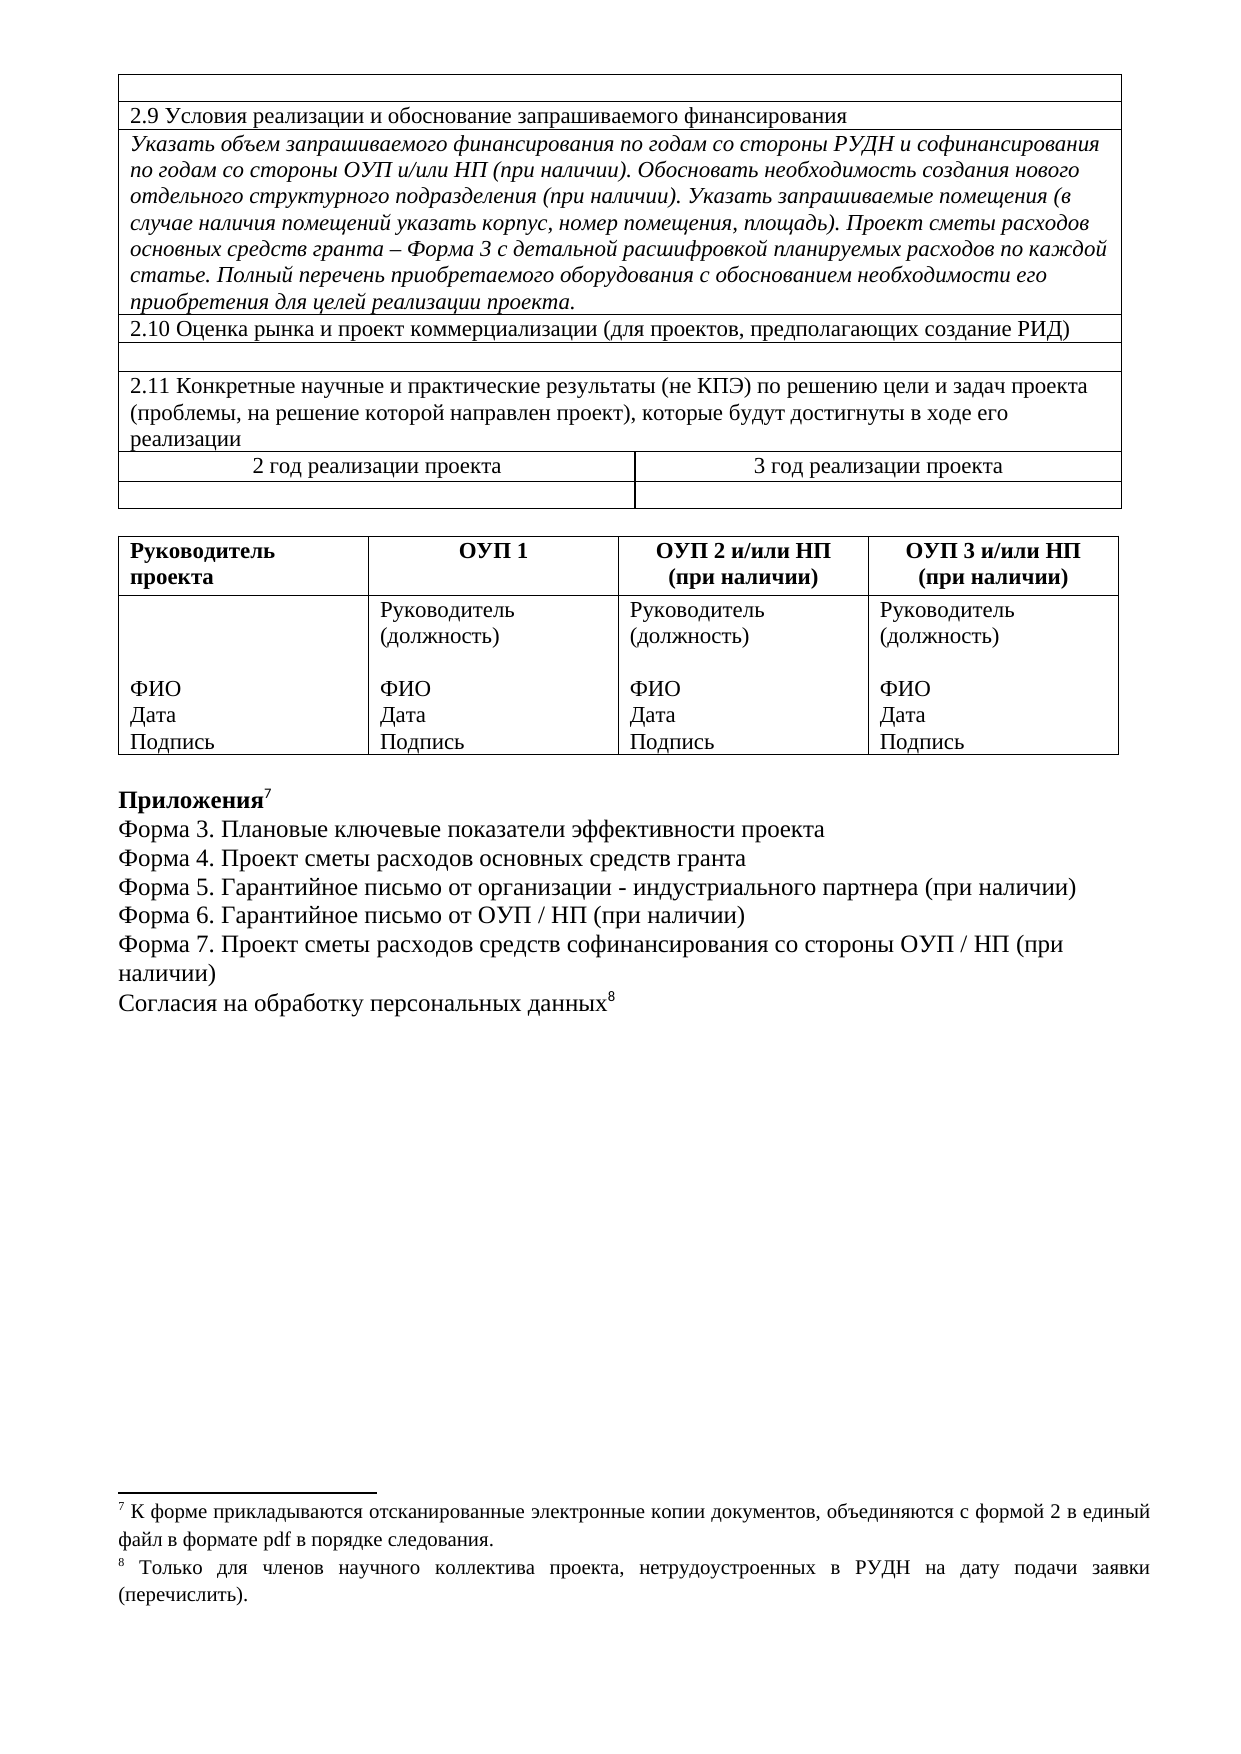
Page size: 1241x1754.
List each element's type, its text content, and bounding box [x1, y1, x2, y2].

text Согласия на обработку персональных данных [118, 987, 1152, 1017]
text Форма 6. Гарантийное письмо от ОУП / НП (при наличии) [118, 901, 1152, 929]
table_header ОУП 2 и/или НП (при наличии) [619, 537, 868, 595]
text Приложения [118, 784, 1152, 814]
table_cell [636, 482, 1121, 508]
table_cell Руководитель (должность) ФИО Дата Подпись [869, 596, 1118, 754]
table_cell Руководитель (должность) ФИО Дата Подпись [369, 596, 618, 754]
table_cell Руководитель (должность) ФИО Дата Подпись [619, 596, 868, 754]
table_header ОУП 3 и/или НП (при наличии) [869, 537, 1118, 595]
table_cell 2.10 Оценка рынка и проект коммерциализации (для проектов, предполагающих создание РИД) [119, 315, 1121, 342]
text Форма 4. Проект сметы расходов основных средств гранта [118, 843, 1152, 872]
table_cell 2.9 Условия реализации и обоснование запрашиваемого финансирования [119, 102, 1121, 129]
table_cell [119, 482, 634, 508]
table_cell Указать объем запрашиваемого финансирования по годам со стороны РУДН и софинансирования по годам со стороны ОУП и/или НП (при наличии). Обосновать необходимость создания нового отдельного структурного подразделения (при наличии). Указать запрашиваемые помещения (в случае наличия помещений указать корпус, номер помещения, площадь). Проект сметы расходов основных средств гранта – Форма 3 с детальной расшифровкой планируемых расходов по каждой статье. Полный перечень приобретаемого оборудования с обоснованием необходимости его приобретения для целей реализации проекта. [119, 130, 1121, 314]
table_cell ФИО Дата Подпись [119, 596, 368, 754]
text Форма 5. Гарантийное письмо от организации - индустриального партнера (при наличии) [118, 872, 1152, 901]
table_cell 2.11 Конкретные научные и практические результаты (не КПЭ) по решению цели и задач проекта (проблемы, на решение которой направлен проект), которые будут достигнуты в ходе его реализации [119, 372, 1121, 451]
table_header Руководитель проекта [119, 537, 368, 595]
table_cell 3 год реализации проекта [636, 452, 1121, 481]
text Форма 3. Плановые ключевые показатели эффективности проекта [118, 814, 1152, 843]
table_cell [119, 343, 1121, 371]
table_cell [119, 75, 1121, 101]
table_cell 2 год реализации проекта [119, 452, 634, 481]
table_header ОУП 1 [369, 537, 618, 595]
text Форма 7. Проект сметы расходов средств софинансирования со стороны ОУП / НП (при наличии) [118, 929, 1152, 987]
